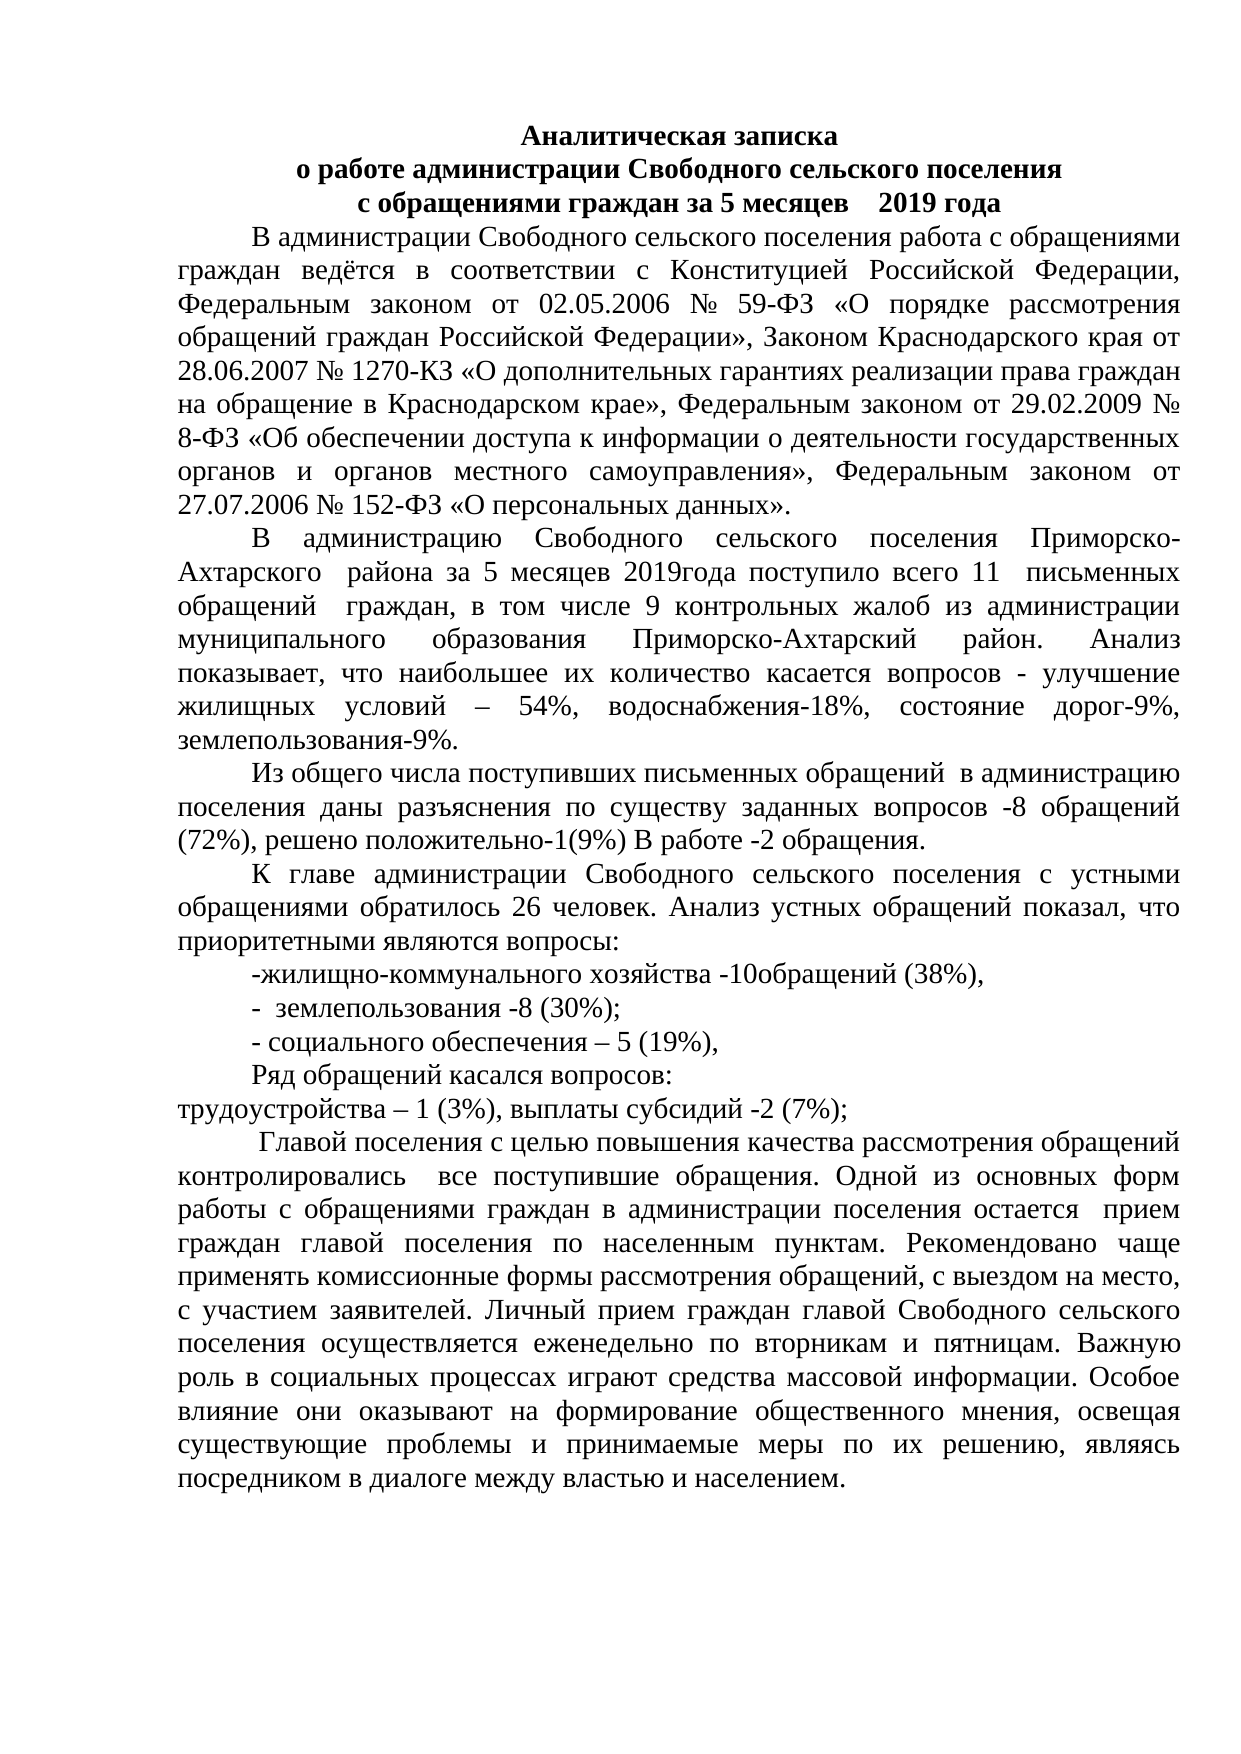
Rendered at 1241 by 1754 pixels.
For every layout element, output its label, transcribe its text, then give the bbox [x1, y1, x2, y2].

text Главой поселения с целью повышения качества рассмотрения обращений контролировались все поступившие обращения. Одной из основных форм работы с обращениями граждан в администрации поселения остается прием граждан главой поселения по населенным пунктам. Рекомендовано чаще применять комиссионные формы рассмотрения обращений, с выездом на место, с участием заявителей. Личный прием граждан главой Свободного сельского поселения осуществляется еженедельно по вторникам и пятницам. Важную роль в социальных процессах играют средства массовой информации. Особое влияние они оказывают на формирование общественного мнения, освещая существующие проблемы и принимаемые меры по их решению, являясь посредником в диалоге между властью и населением. [177, 1124, 1181, 1493]
text о работе администрации Свободного сельского поселения [177, 152, 1181, 185]
text - социального обеспечения – 5 (19%), [177, 1024, 1181, 1057]
text -жилищно-коммунального хозяйства -10обращений (38%), [177, 957, 1181, 990]
text - землепользования -8 (30%); [177, 990, 1181, 1024]
text К главе администрации Свободного сельского поселения с устными обращениями обратилось 26 человек. Анализ устных обращений показал, что приоритетными являются вопросы: [177, 856, 1181, 957]
text Из общего числа поступивших письменных обращений в администрацию поселения даны разъяснения по существу заданных вопросов -8 обращений (72%), решено положительно-1(9%) В работе -2 обращения. [177, 755, 1181, 856]
text В администрацию Свободного сельского поселения Приморско-Ахтарского района за 5 месяцев 2019года поступило всего 11 письменных обращений граждан, в том числе 9 контрольных жалоб из администрации муниципального образования Приморско-Ахтарский район. Анализ показывает, что наибольшее их количество касается вопросов - улучшение жилищных условий – 54%, водоснабжения-18%, состояние дорог-9%, землепользования-9%. [177, 521, 1181, 755]
text Ряд обращений касался вопросов: [177, 1057, 1181, 1091]
text Аналитическая записка [177, 118, 1181, 152]
text с обращениями граждан за 5 месяцев 2019 года [177, 185, 1181, 219]
text трудоустройства – 1 (3%), выплаты субсидий -2 (7%); [177, 1091, 1181, 1124]
text В администрации Свободного сельского поселения работа с обращениями граждан ведётся в соответствии с Конституцией Российской Федерации, Федеральным законом от 02.05.2006 № 59-ФЗ «О порядке рассмотрения обращений граждан Российской Федерации», Законом Краснодарского края от 28.06.2007 № 1270-КЗ «О дополнительных гарантиях реализации права граждан на обращение в Краснодарском крае», Федеральным законом от 29.02.2009 № 8-ФЗ «Об обеспечении доступа к информации о деятельности государственных органов и органов местного самоуправления», Федеральным законом от 27.07.2006 № 152-ФЗ «О персональных данных». [177, 219, 1181, 521]
